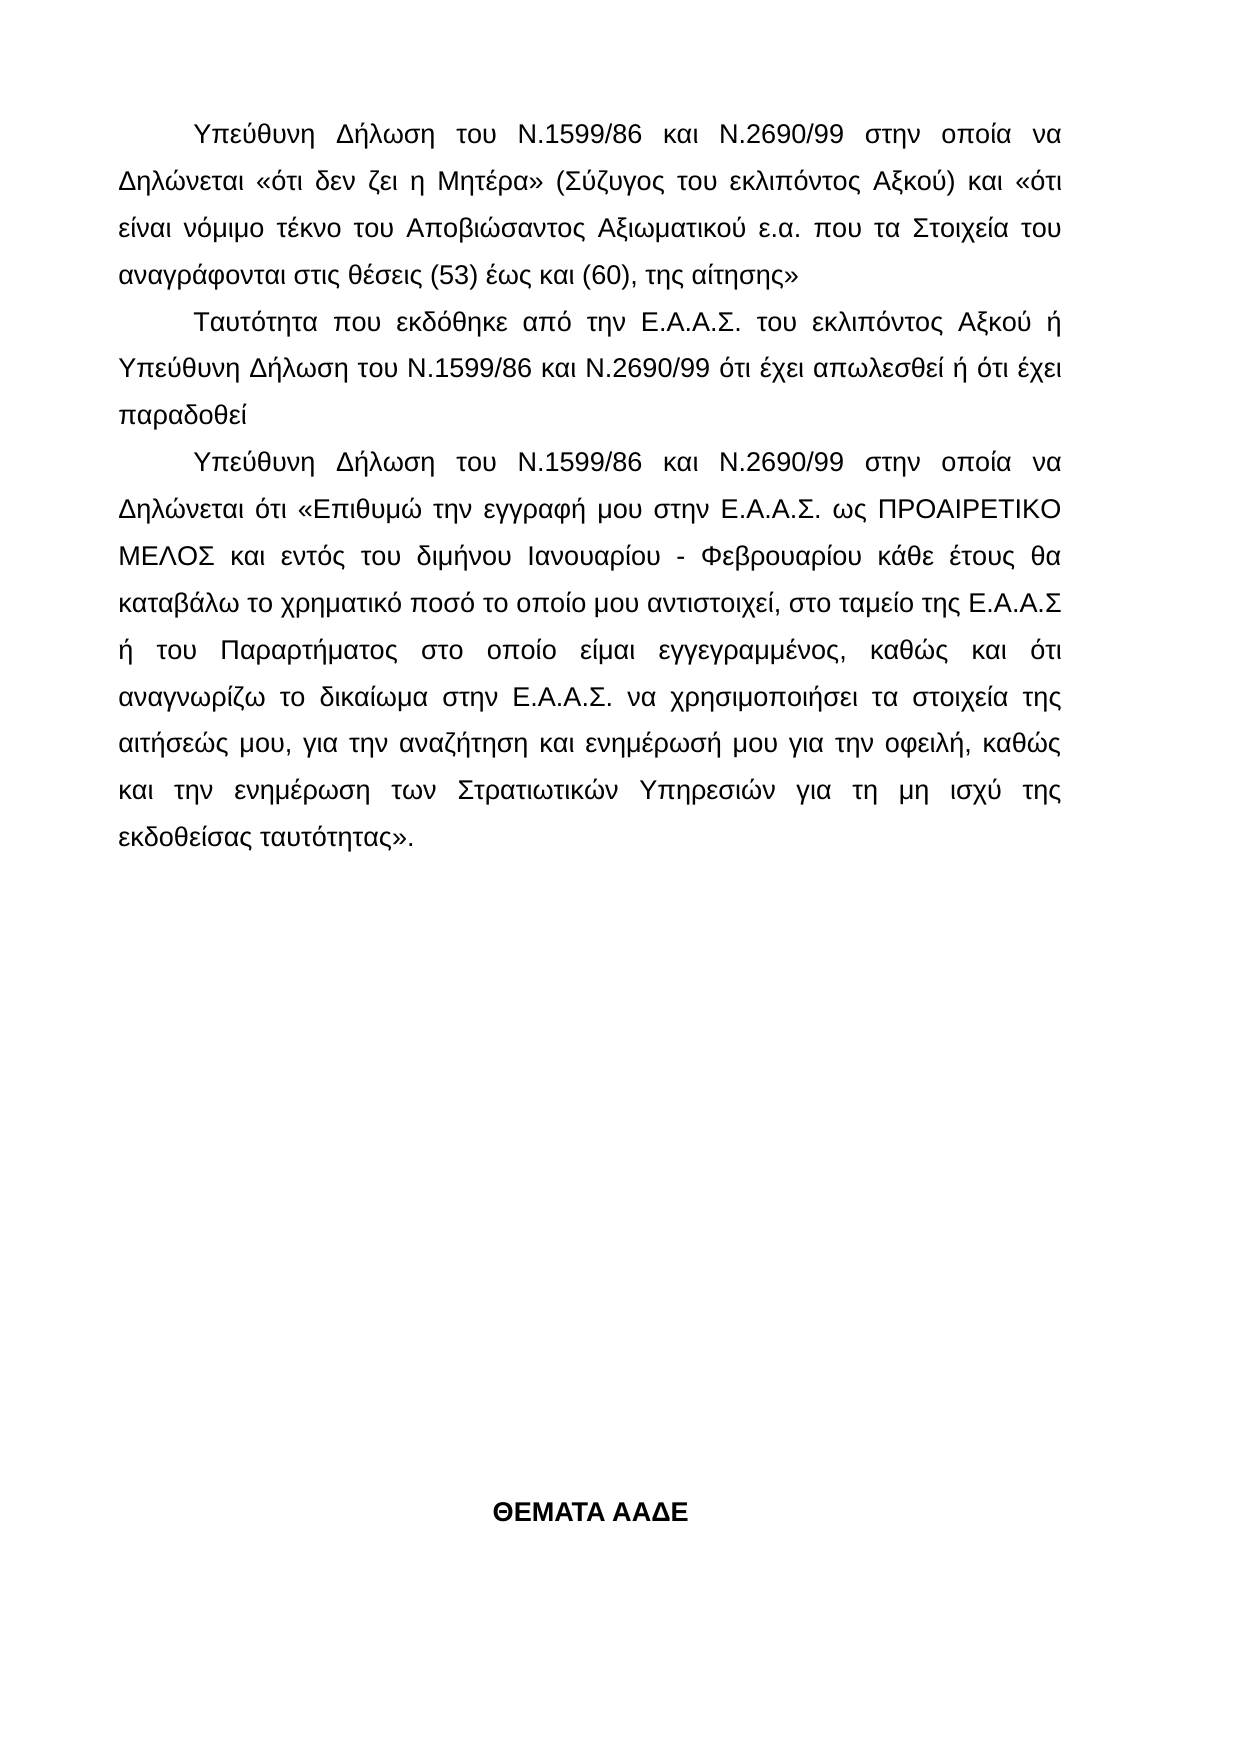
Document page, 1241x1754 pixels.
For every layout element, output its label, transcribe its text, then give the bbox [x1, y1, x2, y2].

subtitle ΘΕΜΑΤΑ ΑΑΔΕ [118, 1496, 1063, 1527]
text Υπεύθυνη Δήλωση του N.1599/86 και N.2690/99 στην οποία να Δηλώνεται «ότι δεν ζει η Μητέρα» (Σύζυγος του εκλιπόντος Αξκού) και «ότι είναι νόμιμο τέκνο του Αποβιώσαντος Αξιωματικού ε.α. που τα Στοιχεία του αναγράφονται στις θέσεις (53) έως και (60), της αίτησης» Ταυτότητα που εκδόθηκε από την Ε.Α.Α.Σ. του εκλιπόντος Αξκού ή Υπεύθυνη Δήλωση του N.1599/86 και N.2690/99 ότι έχει απωλεσθεί ή ότι έχει παραδοθεί [118, 118, 1063, 431]
text Υπεύθυνη Δήλωση του N.1599/86 και N.2690/99 στην οποία να Δηλώνεται ότι «Επιθυμώ την εγγραφή μου στην Ε.Α.Α.Σ. ως ΠΡΟΑΙΡΕΤΙΚΟ ΜΕΛΟΣ και εντός του διμήνου Ιανουαρίου - Φεβρουαρίου κάθε έτους θα καταβάλω το χρηματικό ποσό το οποίο μου αντιστοιχεί, στο ταμείο της Ε.Α.Α.Σ ή του Παραρτήματος στο οποίο είμαι εγγεγραμμένος, καθώς και ότι αναγνωρίζω το δικαίωμα στην Ε.Α.Α.Σ. να χρησιμοποιήσει τα στοιχεία της αιτήσεώς μου, για την αναζήτηση και ενημέρωσή μου για την οφειλή, καθώς και την ενημέρωση των Στρατιωτικών Υπηρεσιών για τη μη ισχύ της εκδοθείσας ταυτότητας». [118, 446, 1063, 852]
